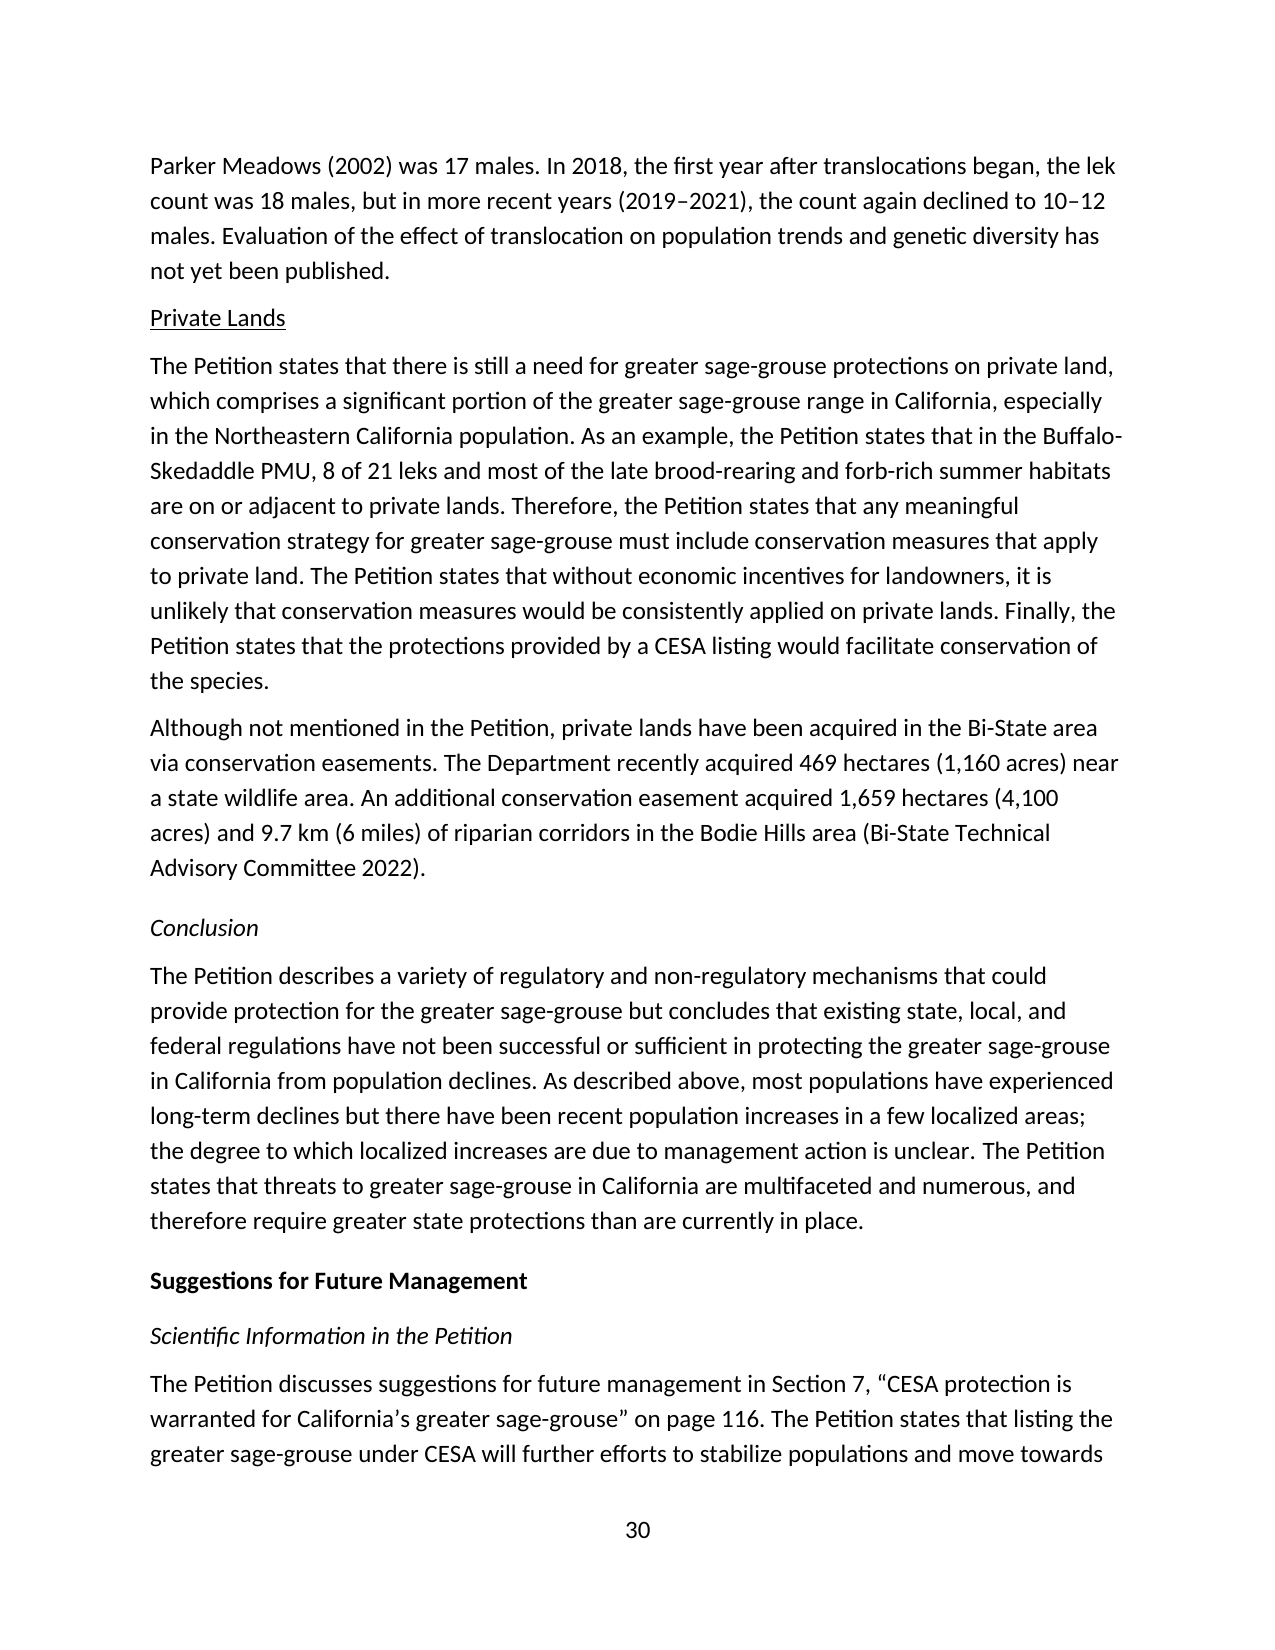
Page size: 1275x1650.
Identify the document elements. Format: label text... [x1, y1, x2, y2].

subtitle Scientific Information in the Petition [150, 1321, 1125, 1351]
text Although not mentioned in the Petition, private lands have been acquired in the Bi-State area via conservation easements. The Department recently acquired 469 hectares (1,160 acres) near a state wildlife area. An additional conservation easement acquired 1,659 hectares (4,100 acres) and 9.7 km (6 miles) of riparian corridors in the Bodie Hills area (Bi-State Technical Advisory Committee 2022). [150, 712, 1125, 883]
subtitle Suggestions for Future Management [150, 1265, 1125, 1296]
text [150, 150, 1125, 286]
text The Petition describes a variety of regulatory and non-regulatory mechanisms that could provide protection for the greater sage-grouse but concludes that existing state, local, and federal regulations have not been successful or sufficient in protecting the greater sage-grouse in California from population declines. As described above, most populations have experienced long-term declines but there have been recent population increases in a few localized areas; the degree to which localized increases are due to management action is unclear. The Petition states that threats to greater sage-grouse in California are multifaceted and numerous, and therefore require greater state protections than are currently in place. [150, 960, 1125, 1236]
subtitle Conclusion [150, 912, 1125, 943]
text The Petition states that there is still a need for greater sage-grouse protections on private land, which comprises a significant portion of the greater sage-grouse range in California, especially in the Northeastern California population. As an example, the Petition states that in the Buffalo-Skedaddle PMU, 8 of 21 leks and most of the late brood-rearing and forb-rich summer habitats are on or adjacent to private lands. Therefore, the Petition states that any meaningful conservation strategy for greater sage-grouse must include conservation measures that apply to private land. The Petition states that without economic incentives for landowners, it is unlikely that conservation measures would be consistently applied on private lands. Finally, the Petition states that the protections provided by a CESA listing would facilitate conservation of the species. [150, 350, 1125, 696]
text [150, 1368, 1125, 1468]
subtitle Private Lands [150, 302, 1125, 333]
